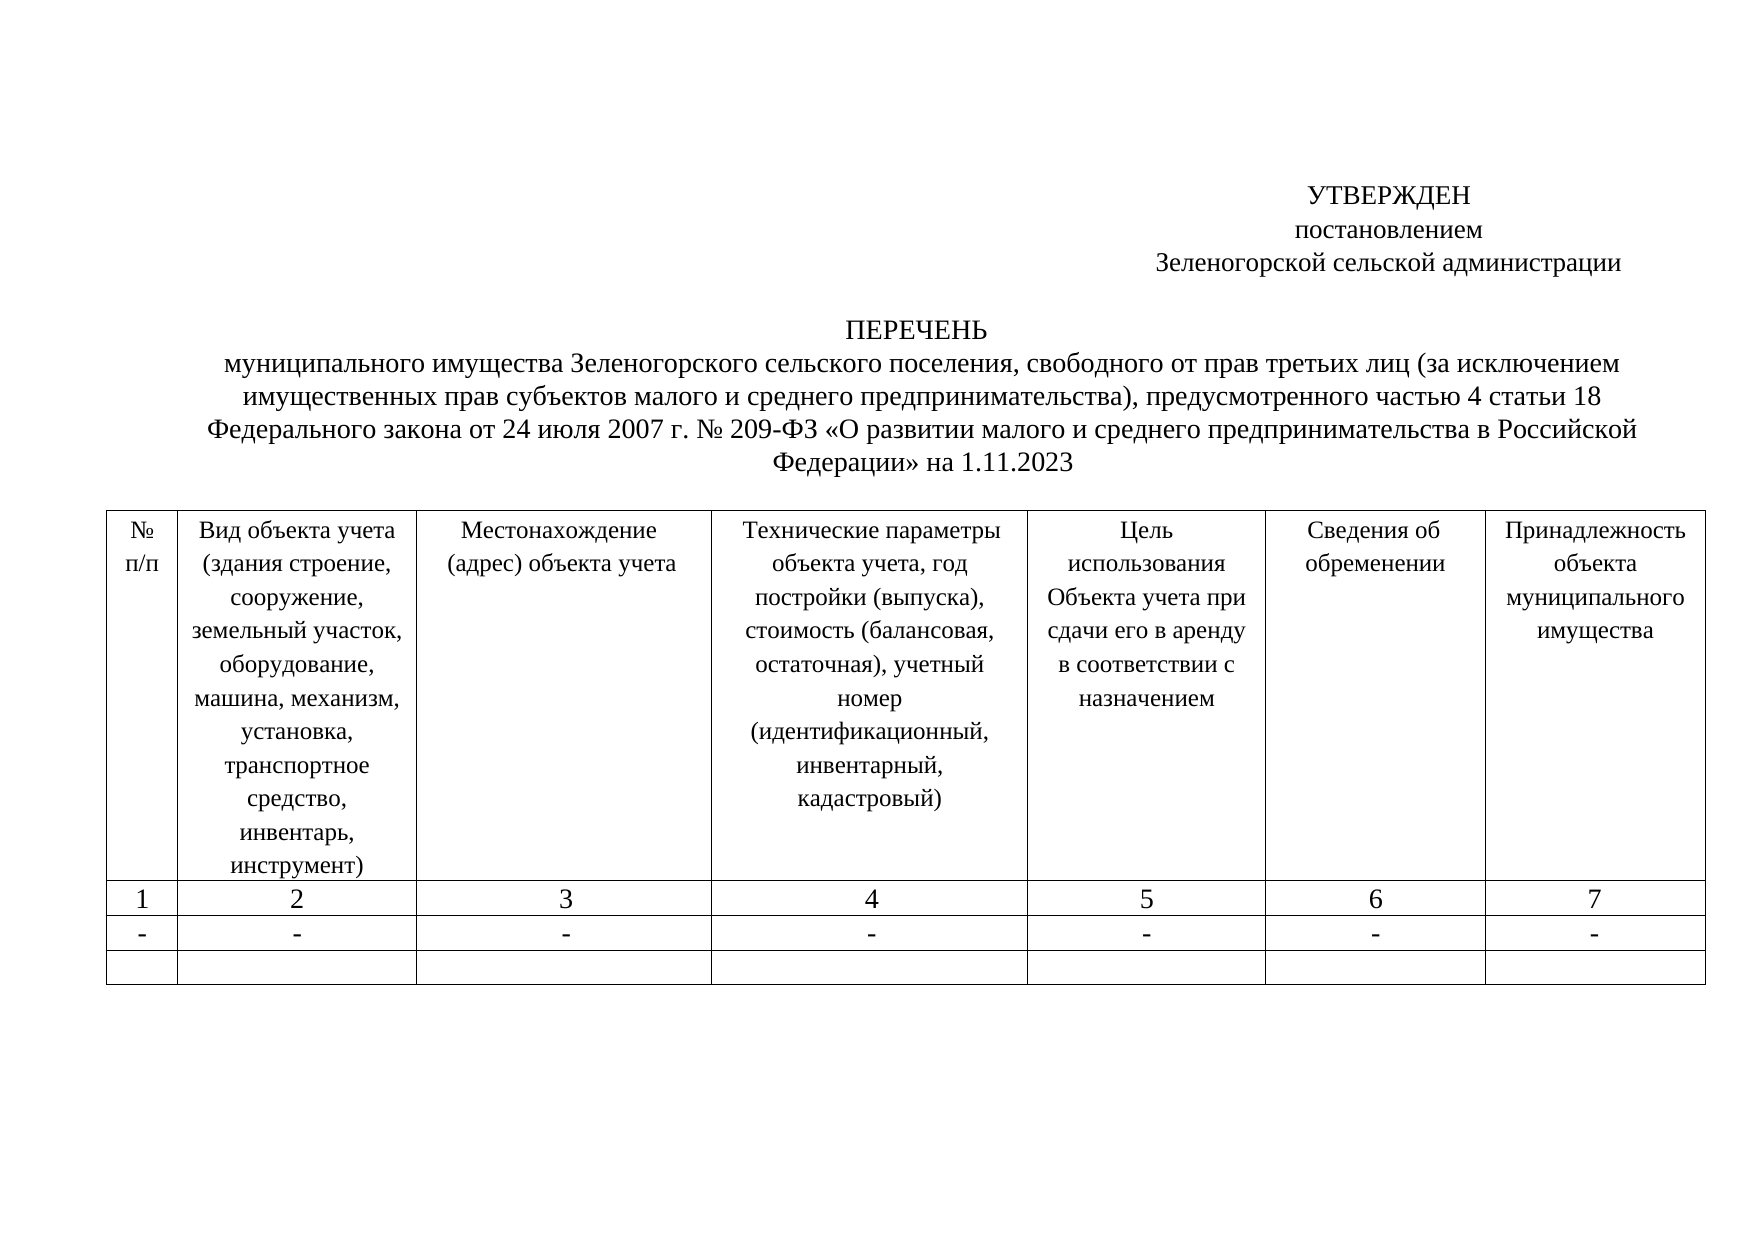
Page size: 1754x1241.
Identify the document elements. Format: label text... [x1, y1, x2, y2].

table_cell [178, 951, 416, 984]
table_cell [107, 951, 177, 984]
table_header Сведения об обременении [1266, 511, 1485, 880]
table_cell [1486, 951, 1705, 984]
text Зеленогорской сельской администрации [1122, 245, 1655, 278]
table_cell - [1266, 916, 1485, 949]
table_header Технические параметры объекта учета, год постройки (выпуска), стоимость (балансовая, остаточная), учетный номер (идентификационный, инвентарный, кадастровый) [712, 511, 1027, 880]
table_cell 4 [712, 881, 1027, 915]
text ПЕРЕЧЕНЬ [177, 313, 1655, 346]
table_header № п/п [107, 511, 177, 880]
text муниципального имущества Зеленогорского сельского поселения, свободного от прав третьих лиц (за исключением имущественных прав субъектов малого и среднего предпринимательства), предусмотренного частью 4 статьи 18 Федерального закона от 24 июля 2007 г. № 209-ФЗ «О развитии малого и среднего предпринимательства в Российской Федерации» на 1.11.2023 [177, 346, 1668, 478]
table_cell 7 [1486, 881, 1705, 915]
table_cell [417, 951, 711, 984]
table_header Вид объекта учета (здания строение, сооружение, земельный участок, оборудование, машина, механизм, установка, транспортное средство, инвентарь, инструмент) [178, 511, 416, 880]
table_header Принадлежность объекта муниципального имущества [1486, 511, 1705, 880]
table_cell [1028, 951, 1265, 984]
table_cell 1 [107, 881, 177, 915]
table_cell - [1486, 916, 1705, 949]
table_cell 6 [1266, 881, 1485, 915]
table_cell - [712, 916, 1027, 949]
table_cell - [417, 916, 711, 949]
table_cell 3 [417, 881, 711, 915]
table_cell - [1028, 916, 1265, 949]
table_cell [712, 951, 1027, 984]
table_cell - [107, 916, 177, 949]
text постановлением [1122, 212, 1655, 245]
table_cell - [178, 916, 416, 949]
table_cell 5 [1028, 881, 1265, 915]
table_header Местонахождение (адрес) объекта учета [417, 511, 711, 880]
text УТВЕРЖДЕН [1122, 178, 1655, 211]
table_header Цель использования Объекта учета при сдачи его в аренду в соответствии с назначением [1028, 511, 1265, 880]
table_cell [1266, 951, 1485, 984]
table_cell 2 [178, 881, 416, 915]
